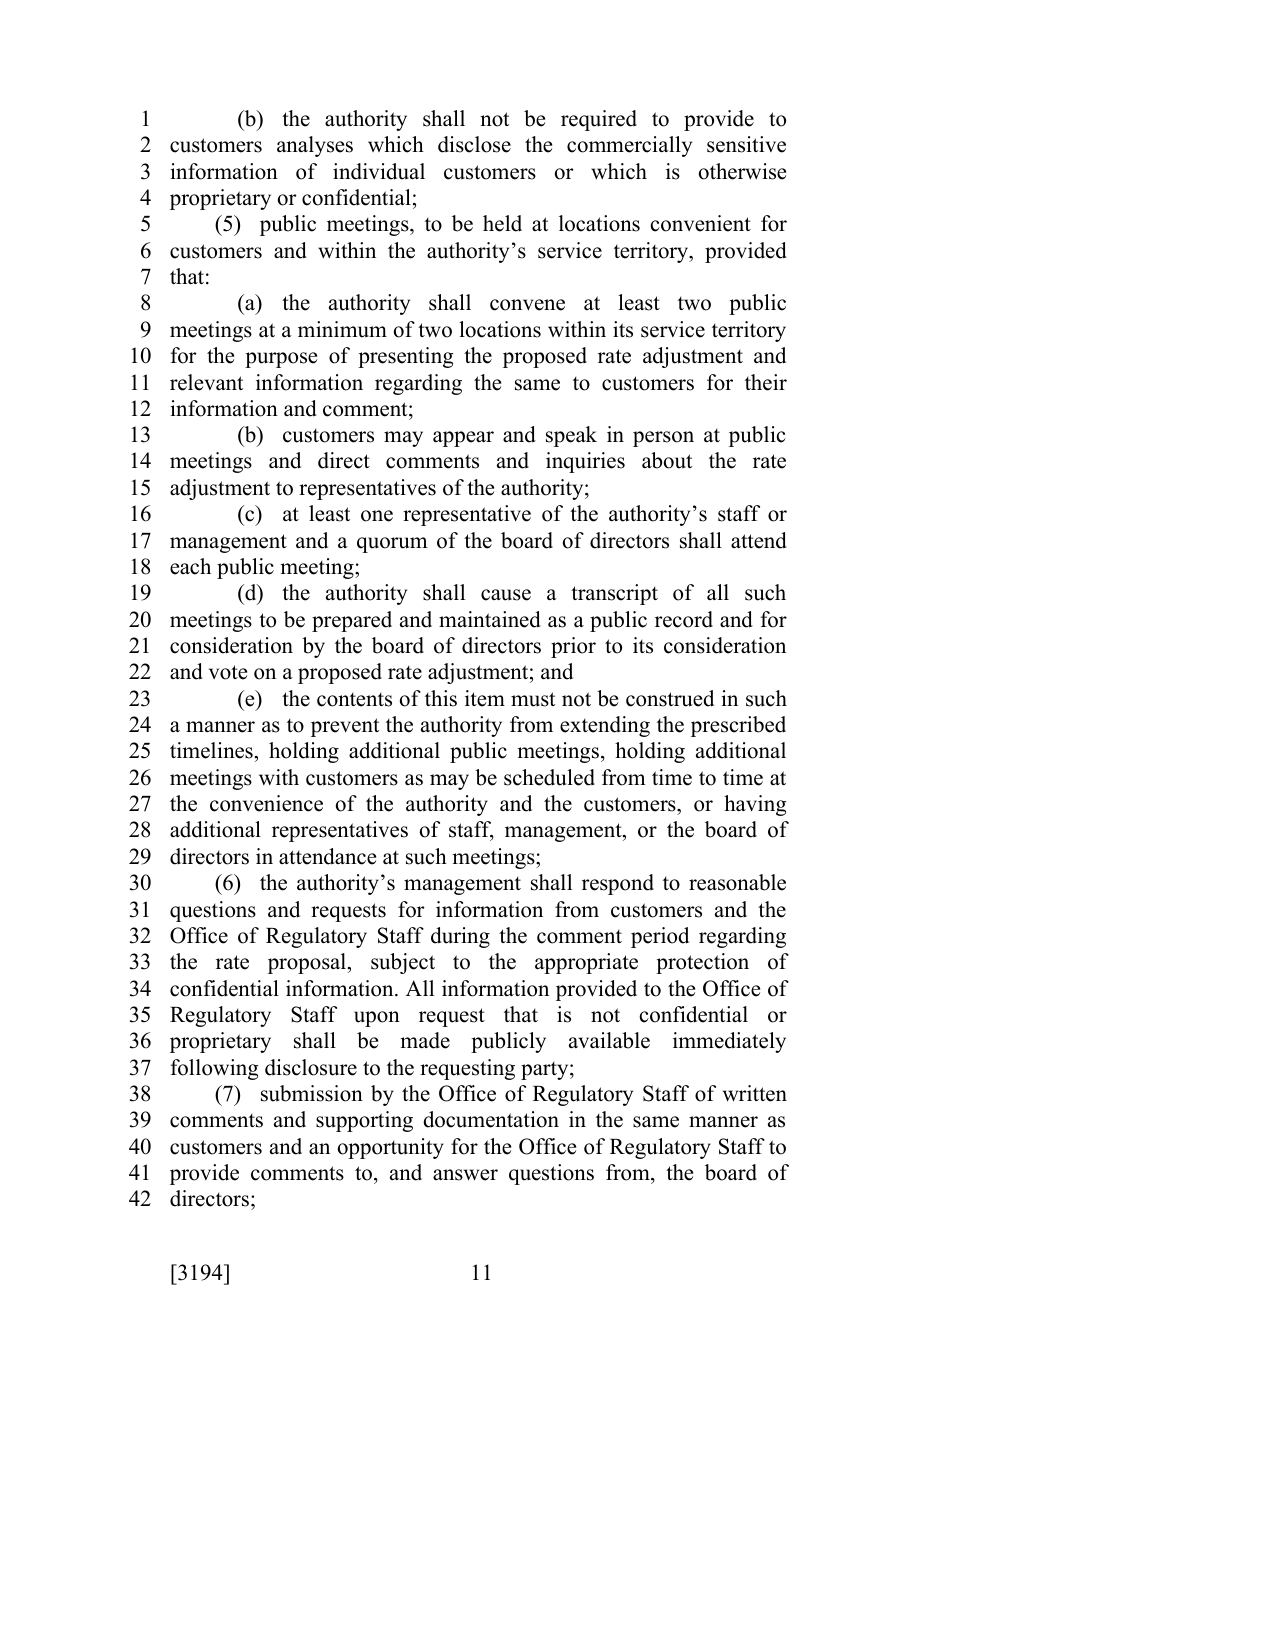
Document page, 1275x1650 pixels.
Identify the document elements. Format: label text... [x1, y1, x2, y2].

text (d) the authority shall cause a transcript of all such meetings to be prepared and maintained as a public record and for consideration by the board of directors prior to its consideration and vote on a proposed rate adjustment; and [169, 579, 787, 685]
text (b) the authority shall not be required to provide to customers analyses which disclose the commercially sensitive information of individual customers or which is otherwise proprietary or confidential; [169, 105, 787, 210]
text (e) the contents of this item must not be construed in such a manner as to prevent the authority from extending the prescribed timelines, holding additional public meetings, holding additional meetings with customers as may be scheduled from time to time at the convenience of the authority and the customers, or having additional representatives of staff, management, or the board of directors in attendance at such meetings; [169, 685, 787, 869]
text (b) customers may appear and speak in person at public meetings and direct comments and inquiries about the rate adjustment to representatives of the authority; [169, 421, 787, 500]
text (a) the authority shall convene at least two public meetings at a minimum of two locations within its service territory for the purpose of presenting the proposed rate adjustment and relevant information regarding the same to customers for their information and comment; [169, 289, 787, 421]
text (5) public meetings, to be held at locations convenient for customers and within the authority’s service territory, provided that: [169, 210, 787, 289]
text (6) the authority’s management shall respond to reasonable questions and requests for information from customers and the Office of Regulatory Staff during the comment period regarding the rate proposal, subject to the appropriate protection of confidential information. All information provided to the Office of Regulatory Staff upon request that is not confidential or proprietary shall be made publicly available immediately following disclosure to the requesting party; [169, 869, 787, 1080]
text (7) submission by the Office of Regulatory Staff of written comments and supporting documentation in the same manner as customers and an opportunity for the Office of Regulatory Staff to provide comments to, and answer questions from, the board of directors; [169, 1080, 787, 1212]
text (c) at least one representative of the authority’s staff or management and a quorum of the board of directors shall attend each public meeting; [169, 500, 787, 579]
